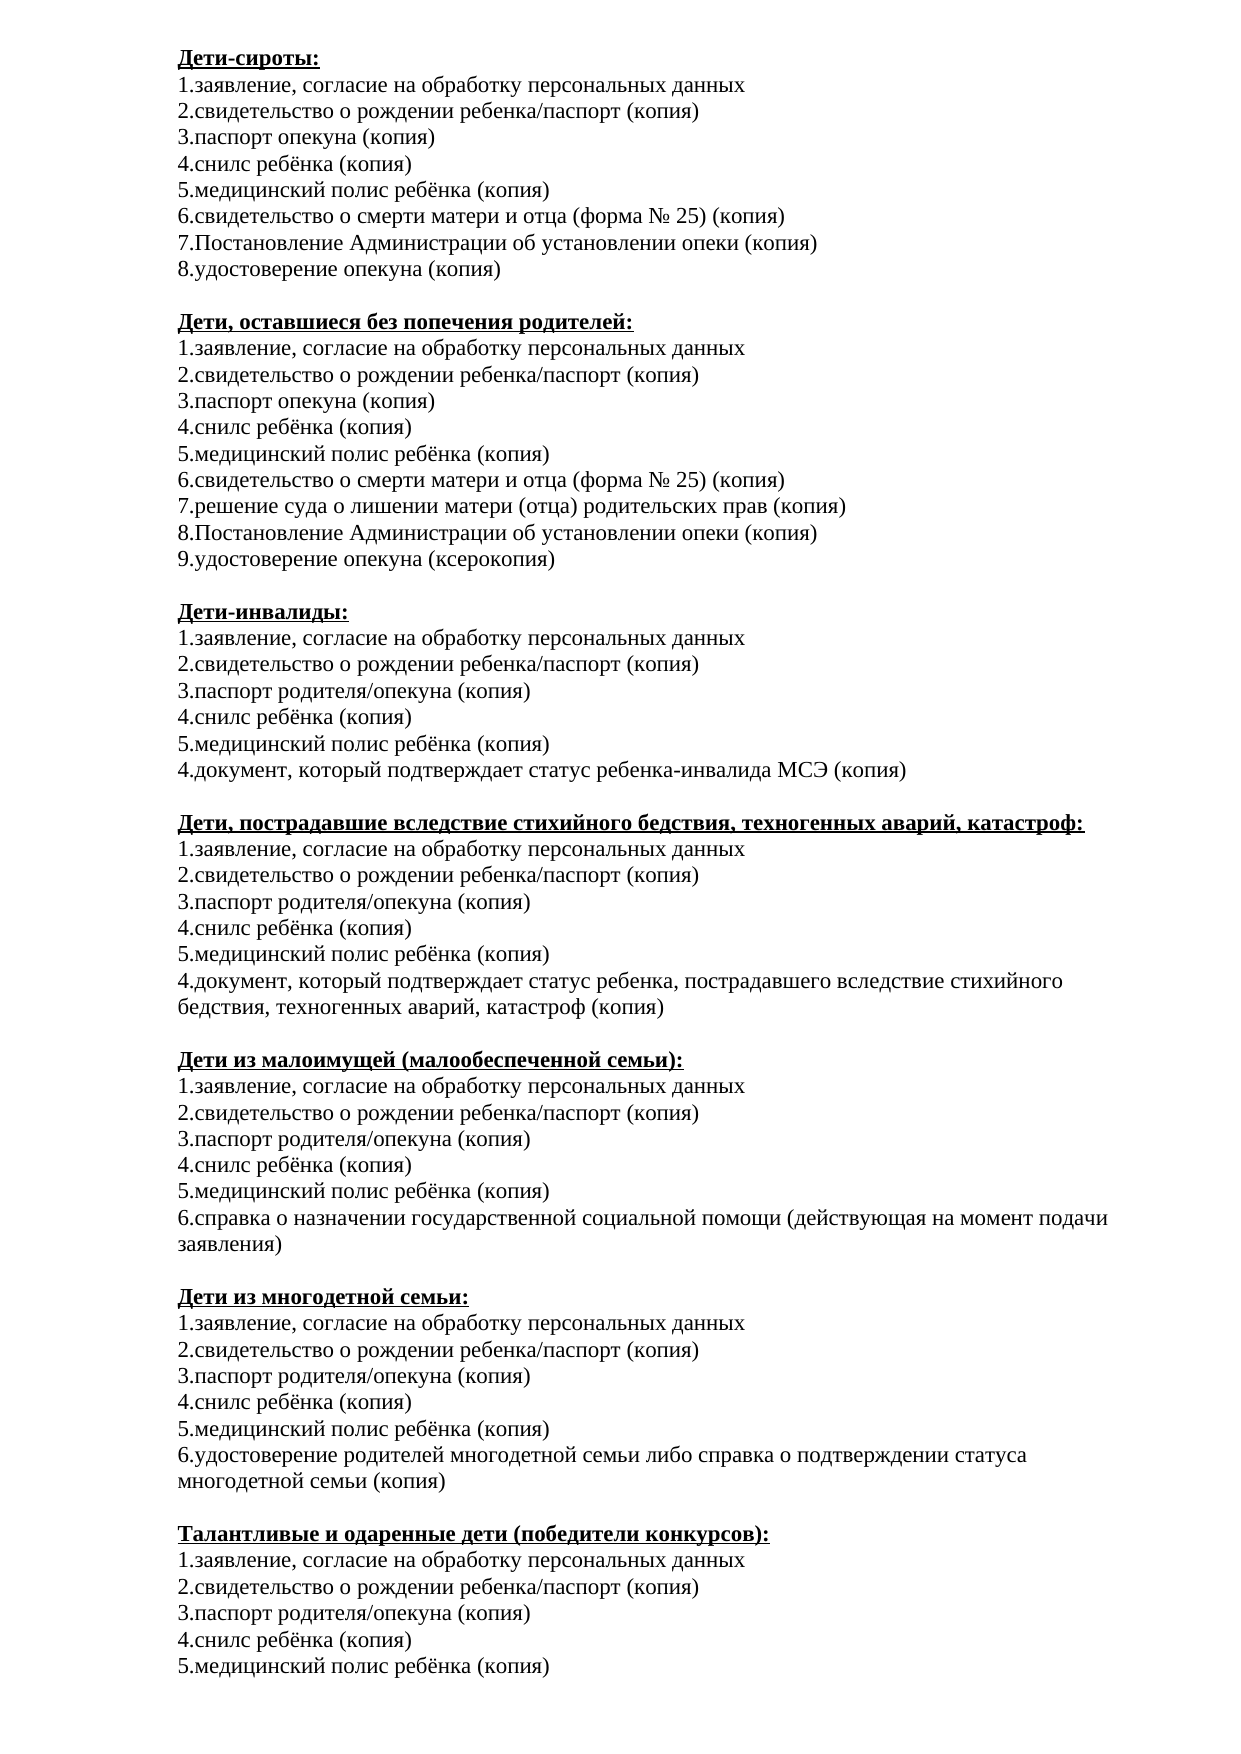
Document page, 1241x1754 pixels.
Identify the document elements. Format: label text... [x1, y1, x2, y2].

text 1.заявление, согласие на обработку персональных данных [177, 1072, 1152, 1098]
text 6.свидетельство о смерти матери и отца (форма № 25) (копия) [177, 202, 1152, 229]
text 5.медицинский полис ребёнка (копия) [177, 440, 1152, 466]
text 5.медицинский полис ребёнка (копия) [177, 729, 1152, 756]
text 2.свидетельство о рождении ребенка/паспорт (копия) 3.паспорт родителя/опекуна (копия) 4.снилс ребёнка (копия) [177, 1098, 1152, 1178]
text 6.свидетельство о смерти матери и отца (форма № 25) (копия) [177, 466, 1152, 492]
text Дети, оставшиеся без попечения родителей: [177, 308, 1152, 334]
text 1.заявление, согласие на обработку персональных данных [177, 334, 1152, 361]
text 5.медицинский полис ребёнка (копия) [177, 1415, 1152, 1441]
text Дети-инвалиды: [177, 598, 1152, 624]
text Талантливые и одаренные дети (победители конкурсов): [177, 1520, 1152, 1547]
text Дети-сироты: [177, 44, 1152, 71]
text 1.заявление, согласие на обработку персональных данных [177, 835, 1152, 861]
text 9.удостоверение опекуна (ксерокопия) [177, 545, 1152, 571]
text 2.свидетельство о рождении ребенка/паспорт (копия) 3.паспорт родителя/опекуна (копия) 4.снилс ребёнка (копия) [177, 1336, 1152, 1415]
text 6.удостоверение родителей многодетной семьи либо справка о подтверждении статуса многодетной семьи (копия) [177, 1441, 1152, 1494]
text 8.удостоверение опекуна (копия) [177, 255, 1152, 282]
text Дети из малоимущей (малообеспеченной семьи): [177, 1046, 1152, 1072]
text 5.медицинский полис ребёнка (копия) [177, 1652, 1152, 1678]
text 1.заявление, согласие на обработку персональных данных [177, 624, 1152, 651]
text 2.свидетельство о рождении ребенка/паспорт (копия) 3.паспорт опекуна (копия) 4.снилс ребёнка (копия) [177, 361, 1152, 440]
text 2.свидетельство о рождении ребенка/паспорт (копия) 3.паспорт родителя/опекуна (копия) 4.снилс ребёнка (копия) [177, 861, 1152, 940]
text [177, 1573, 1152, 1652]
text 5.медицинский полис ребёнка (копия) [177, 176, 1152, 202]
text 1.заявление, согласие на обработку персональных данных [177, 71, 1152, 97]
text Дети из многодетной семьи: [177, 1283, 1152, 1309]
text Дети, пострадавшие вследствие стихийного бедствия, техногенных аварий, катастроф: [177, 809, 1152, 835]
text 4.документ, который подтверждает статус ребенка-инвалида МСЭ (копия) [177, 756, 1152, 782]
text 2.свидетельство о рождении ребенка/паспорт (копия) 3.паспорт родителя/опекуна (копия) 4.снилс ребёнка (копия) [177, 651, 1152, 729]
text 7.Постановление Администрации об установлении опеки (копия) [177, 229, 1152, 255]
text 5.медицинский полис ребёнка (копия) [177, 940, 1152, 967]
text 2.свидетельство о рождении ребенка/паспорт (копия) 3.паспорт опекуна (копия) 4.снилс ребёнка (копия) [177, 97, 1152, 176]
text 5.медицинский полис ребёнка (копия) [177, 1178, 1152, 1204]
text 4.документ, который подтверждает статус ребенка, пострадавшего вследствие стихийного бедствия, техногенных аварий, катастроф (копия) [177, 967, 1152, 1019]
text 1.заявление, согласие на обработку персональных данных [177, 1309, 1152, 1336]
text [177, 1547, 1152, 1573]
text 8.Постановление Администрации об установлении опеки (копия) [177, 519, 1152, 545]
text 6.справка о назначении государственной социальной помощи (действующая на момент подачи заявления) [177, 1204, 1152, 1257]
text 7.решение суда о лишении матери (отца) родительских прав (копия) [177, 492, 1152, 519]
